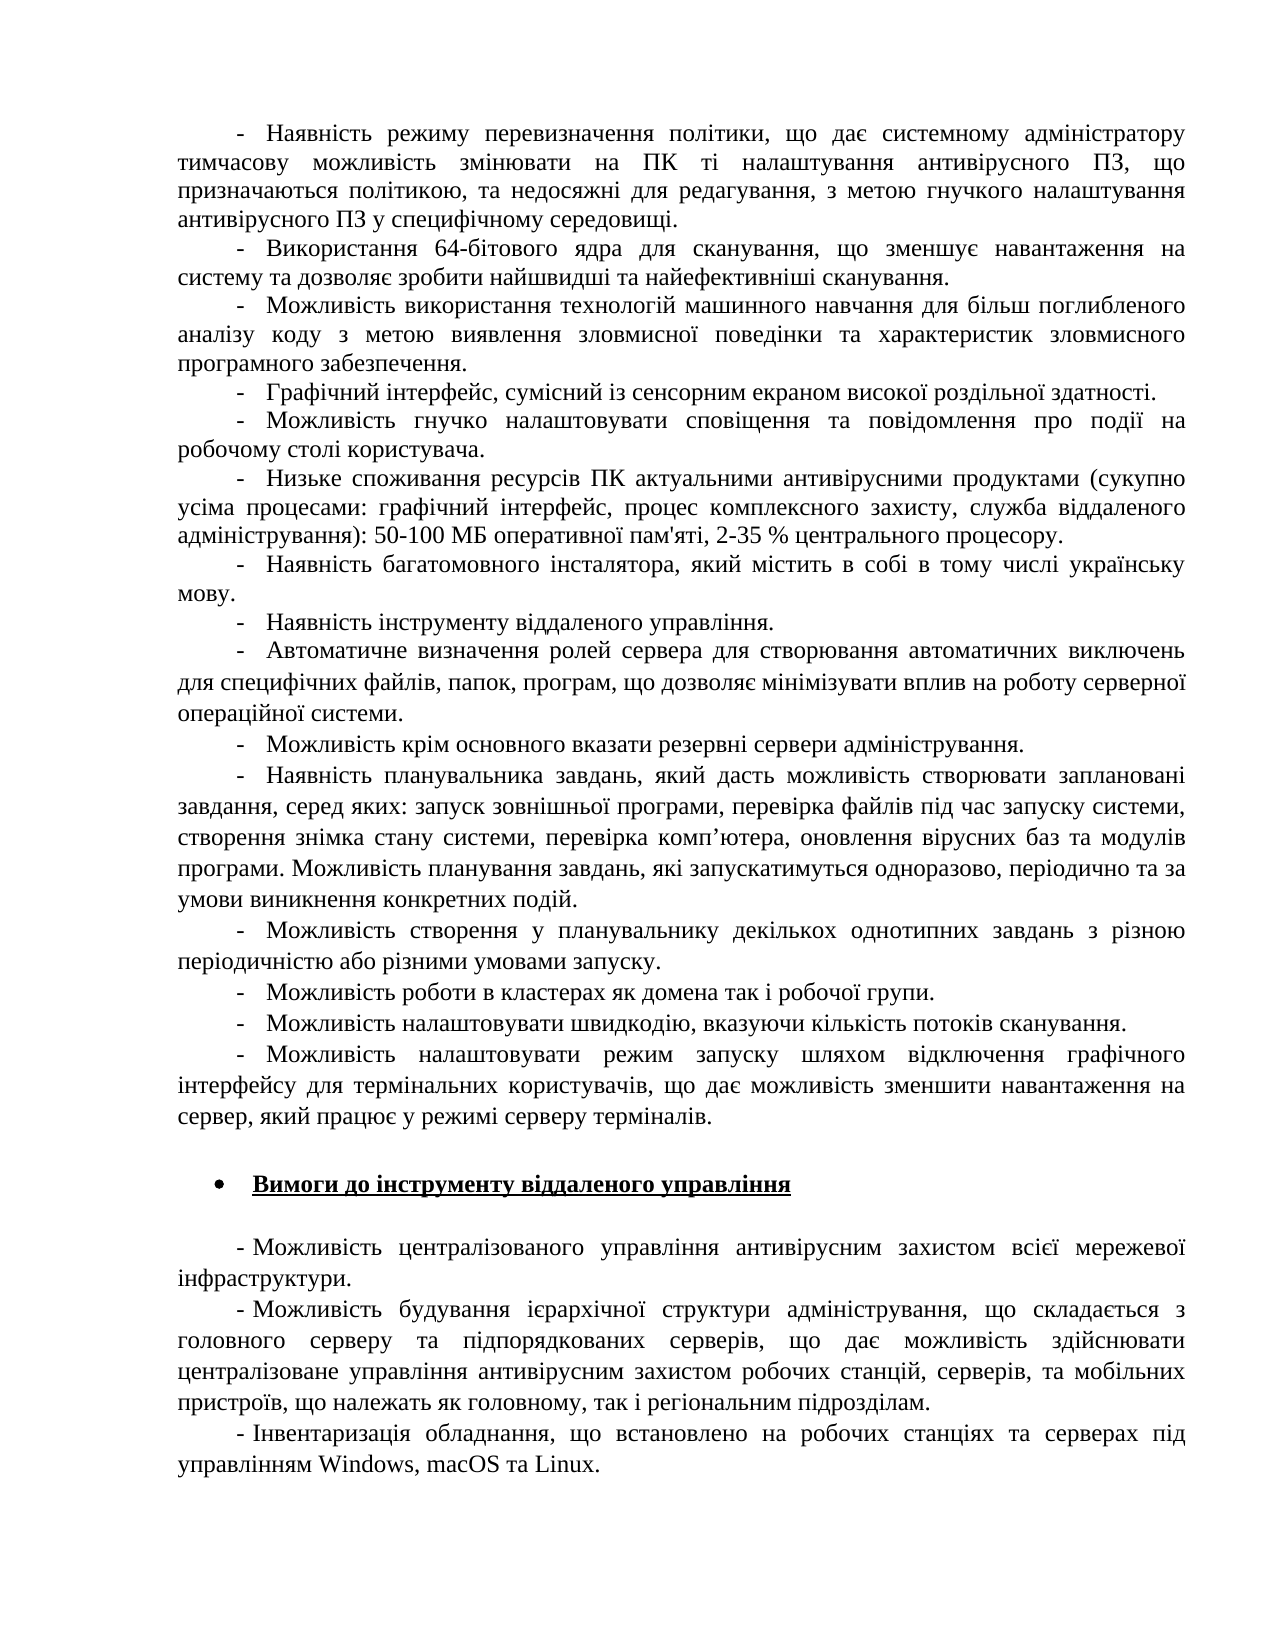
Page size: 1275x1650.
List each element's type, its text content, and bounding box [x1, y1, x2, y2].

list Графічний інтерфейс, сумісний із сенсорним екраном високої роздільної здатності. [177, 377, 1186, 406]
list Автоматичне визначення ролей сервера для створювання автоматичних виключень для специфічних файлів, папок, програм, що дозволяє мінімізувати вплив на роботу серверної операційної системи. [177, 636, 1186, 726]
list Можливість будування ієрархічної структури адміністрування, що складається з головного серверу та підпорядкованих серверів, що дає можливість здійснювати централізоване управління антивірусним захистом робочих станцій, серверів, та мобільних пристроїв, що належать як головному, так і регіональним підрозділам. [177, 1294, 1186, 1416]
list Наявність планувальника завдань, який дасть можливість створювати заплановані завдання, серед яких: запуск зовнішньої програми, перевірка файлів під час запуску системи, створення знімка стану системи, перевірка комп’ютера, оновлення вірусних баз та модулів програми. Можливість планування завдань, які запускатимуться одноразово, періодично та за умови виникнення конкретних подій. [177, 760, 1186, 913]
list Можливість налаштовувати швидкодію, вказуючи кількість потоків сканування. [177, 1008, 1186, 1037]
list Наявність режиму перевизначення політики, що дає системному адміністратору тимчасову можливість змінювати на ПК ті налаштування антивірусного ПЗ, що призначаються політикою, та недосяжні для редагування, з метою гнучкого налаштування антивірусного ПЗ у специфічному середовищі. [177, 118, 1186, 233]
list Можливість роботи в кластерах як домена так і робочої групи. [177, 977, 1186, 1006]
list Наявність багатомовного інсталятора, який містить в собі в тому числі українську мову. [177, 549, 1186, 607]
list Низьке споживання ресурсів ПК актуальними антивірусними продуктами (сукупно усіма процесами: графічний інтерфейс, процес комплексного захисту, служба віддаленого адміністрування): 50-100 МБ оперативної пам'яті, 2-35 % центрального процесору. [177, 463, 1186, 549]
list Можливість використання технологій машинного навчання для більш поглибленого аналізу коду з метою виявлення зловмисної поведінки та характеристик зловмисного програмного забезпечення. [177, 291, 1186, 377]
list Використання 64-бітового ядра для сканування, що зменшує навантаження на систему та дозволяє зробити найшвидші та найефективніші сканування. [177, 233, 1186, 291]
list Можливість створення у планувальнику декількох однотипних завдань з різною періодичністю або різними умовами запуску. [177, 915, 1186, 975]
list Можливість гнучко налаштовувати сповіщення та повідомлення про події на робочому столі користувача. [177, 406, 1186, 463]
list Наявність інструменту віддаленого управління. [177, 607, 1186, 636]
list Можливість крім основного вказати резервні сервери адміністрування. [177, 729, 1186, 757]
list Інвентаризація обладнання, що встановлено на робочих станціях та серверах під управлінням Windows, macOS та Linux. [177, 1418, 1186, 1478]
list Можливість централізованого управління антивірусним захистом всієї мережевої інфраструктури. [177, 1232, 1186, 1291]
list Можливість налаштовувати режим запуску шляхом відключення графічного інтерфейсу для термінальних користувачів, що дає можливість зменшити навантаження на сервер, який працює у режимі серверу терміналів. [177, 1039, 1186, 1130]
list Вимоги до інструменту віддаленого управління [215, 1169, 1186, 1198]
